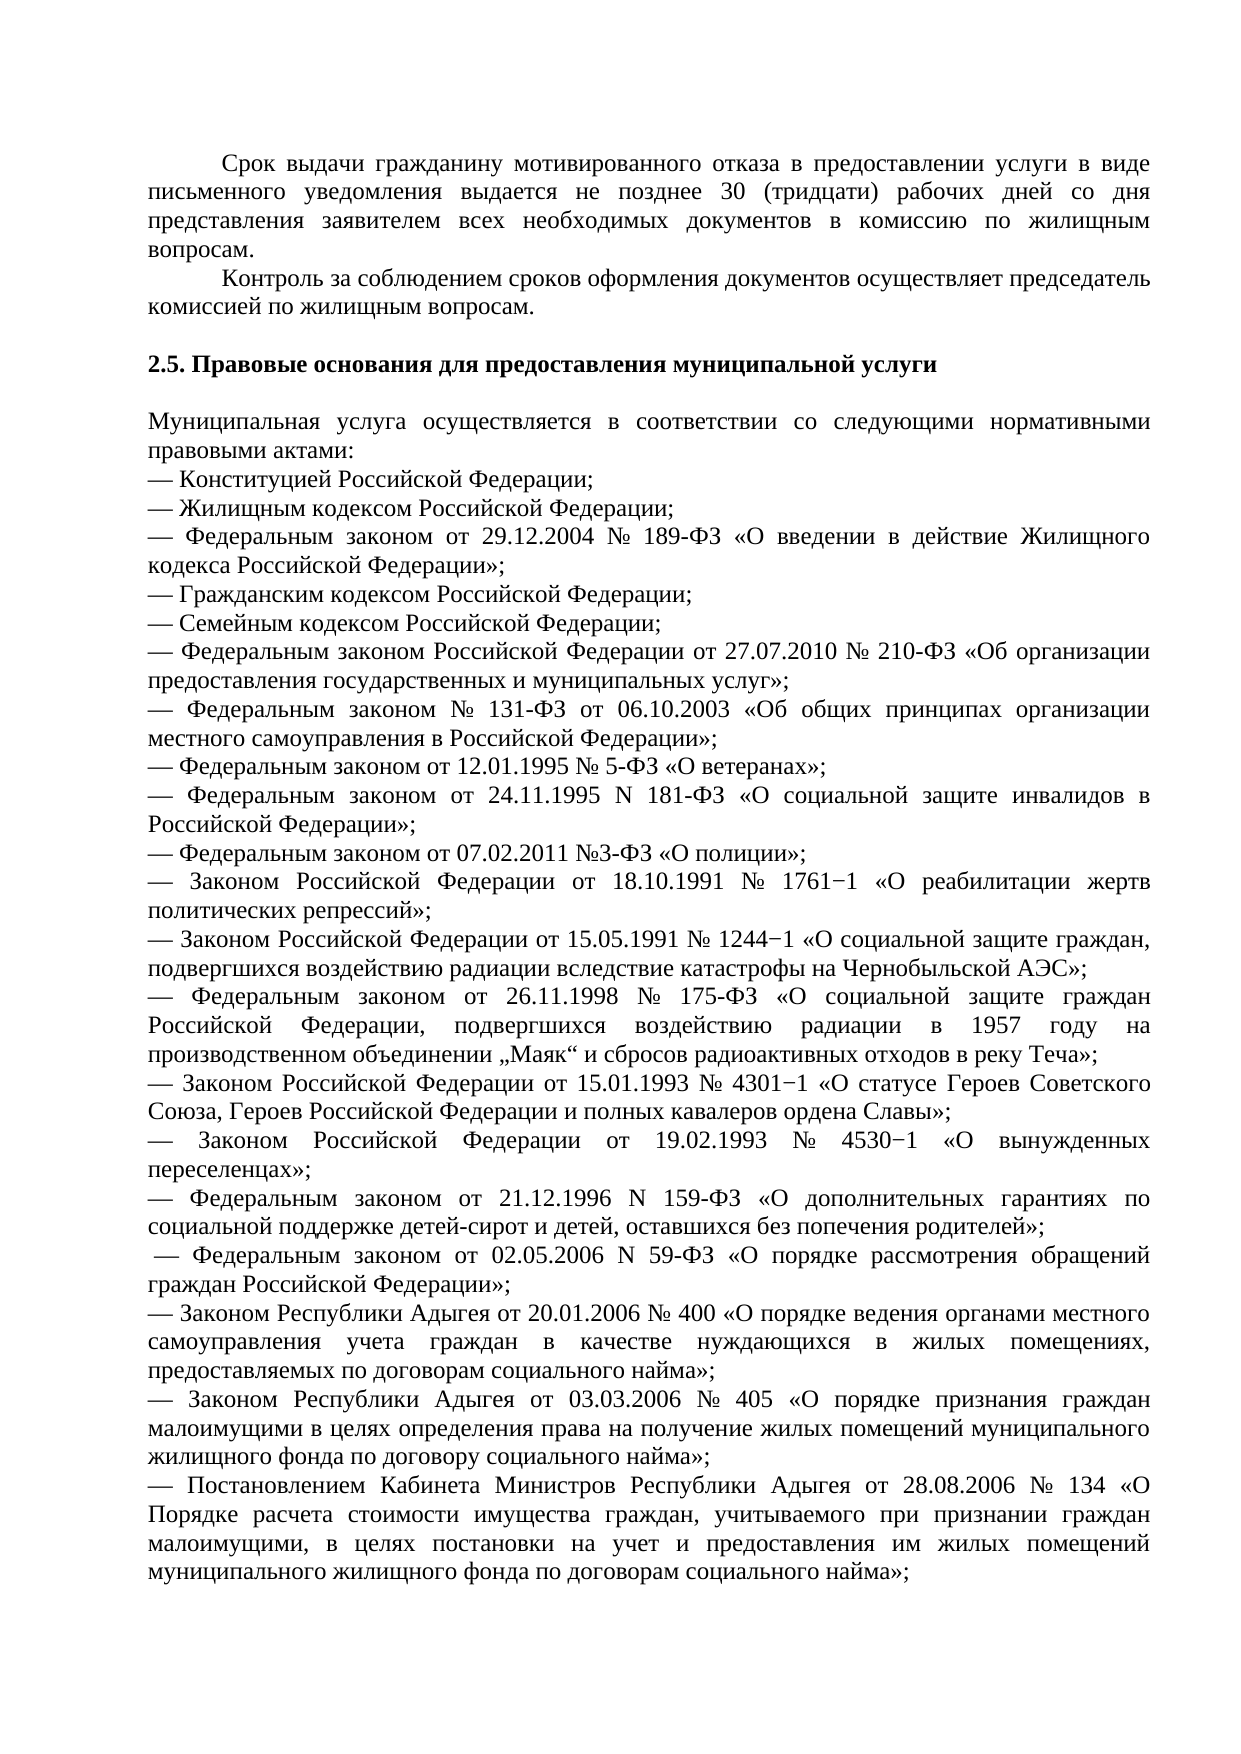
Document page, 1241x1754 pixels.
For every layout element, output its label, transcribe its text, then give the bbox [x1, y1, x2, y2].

text — Федеральным законом от 21.12.1996 N 159-ФЗ «О дополнительных гарантиях по социальной поддержке детей-сирот и детей, оставшихся без попечения родителей»; [148, 1183, 1152, 1240]
text Контроль за соблюдением сроков оформления документов осуществляет председатель комиссией по жилищным вопросам. [148, 263, 1152, 320]
text — Жилищным кодексом Российской Федерации; [148, 493, 1152, 521]
text — Постановлением Кабинета Министров Республики Адыгея от 28.08.2006 № 134 «О Порядке расчета стоимости имущества граждан, учитываемого при признании граждан малоимущими, в целях постановки на учет и предоставления им жилых помещений муниципального жилищного фонда по договорам социального найма»; [148, 1470, 1152, 1585]
text — Федеральным законом от 07.02.2011 №3-ФЗ «О полиции»; [148, 838, 1152, 866]
text — Федеральным законом от 02.05.2006 N 59-ФЗ «О порядке рассмотрения обращений граждан Российской Федерации»; [148, 1240, 1152, 1298]
text — Законом Российской Федерации от 19.02.1993 № 4530−1 «О вынужденных переселенцах»; [148, 1125, 1152, 1183]
text Муниципальная услуга осуществляется в соответствии со следующими нормативными правовыми актами: [148, 406, 1152, 464]
text — Федеральным законом от 12.01.1995 № 5-ФЗ «О ветеранах»; [148, 751, 1152, 780]
text Срок выдачи гражданину мотивированного отказа в предоставлении услуги в виде письменного уведомления выдается не позднее 30 (тридцати) рабочих дней со дня представления заявителем всех необходимых документов в комиссию по жилищным вопросам. [148, 148, 1152, 263]
text — Федеральным законом от 26.11.1998 № 175-ФЗ «О социальной защите граждан Российской Федерации, подвергшихся воздействию радиации в 1957 году на производственном объединении „Маяк“ и сбросов радиоактивных отходов в реку Теча»; [148, 981, 1152, 1068]
text — Законом Республики Адыгея от 03.03.2006 № 405 «О порядке признания граждан малоимущими в целях определения права на получение жилых помещений муниципального жилищного фонда по договору социального найма»; [148, 1384, 1152, 1470]
text — Федеральным законом Российской Федерации от 27.07.2010 № 210-ФЗ «Об организации предоставления государственных и муниципальных услуг»; [148, 636, 1152, 694]
text — Гражданским кодексом Российской Федерации; [148, 579, 1152, 608]
text — Законом Российской Федерации от 15.05.1991 № 1244−1 «О социальной защите граждан, подвергшихся воздействию радиации вследствие катастрофы на Чернобыльской АЭС»; [148, 924, 1152, 981]
text — Федеральным законом от 24.11.1995 N 181-ФЗ «О социальной защите инвалидов в Российской Федерации»; [148, 780, 1152, 838]
text — Законом Российской Федерации от 15.01.1993 № 4301−1 «О статусе Героев Советского Союза, Героев Российской Федерации и полных кавалеров ордена Славы»; [148, 1068, 1152, 1125]
text — Федеральным законом № 131-ФЗ от 06.10.2003 «Об общих принципах организации местного самоуправления в Российской Федерации»; [148, 694, 1152, 751]
text 2.5. Правовые основания для предоставления муниципальной услуги [148, 349, 1152, 378]
text — Законом Российской Федерации от 18.10.1991 № 1761−1 «О реабилитации жертв политических репрессий»; [148, 866, 1152, 924]
text — Законом Республики Адыгея от 20.01.2006 № 400 «О порядке ведения органами местного самоуправления учета граждан в качестве нуждающихся в жилых помещениях, предоставляемых по договорам социального найма»; [148, 1298, 1152, 1384]
text — Конституцией Российской Федерации; [148, 464, 1152, 493]
text — Семейным кодексом Российской Федерации; [148, 608, 1152, 636]
text — Федеральным законом от 29.12.2004 № 189-ФЗ «О введении в действие Жилищного кодекса Российской Федерации»; [148, 521, 1152, 579]
